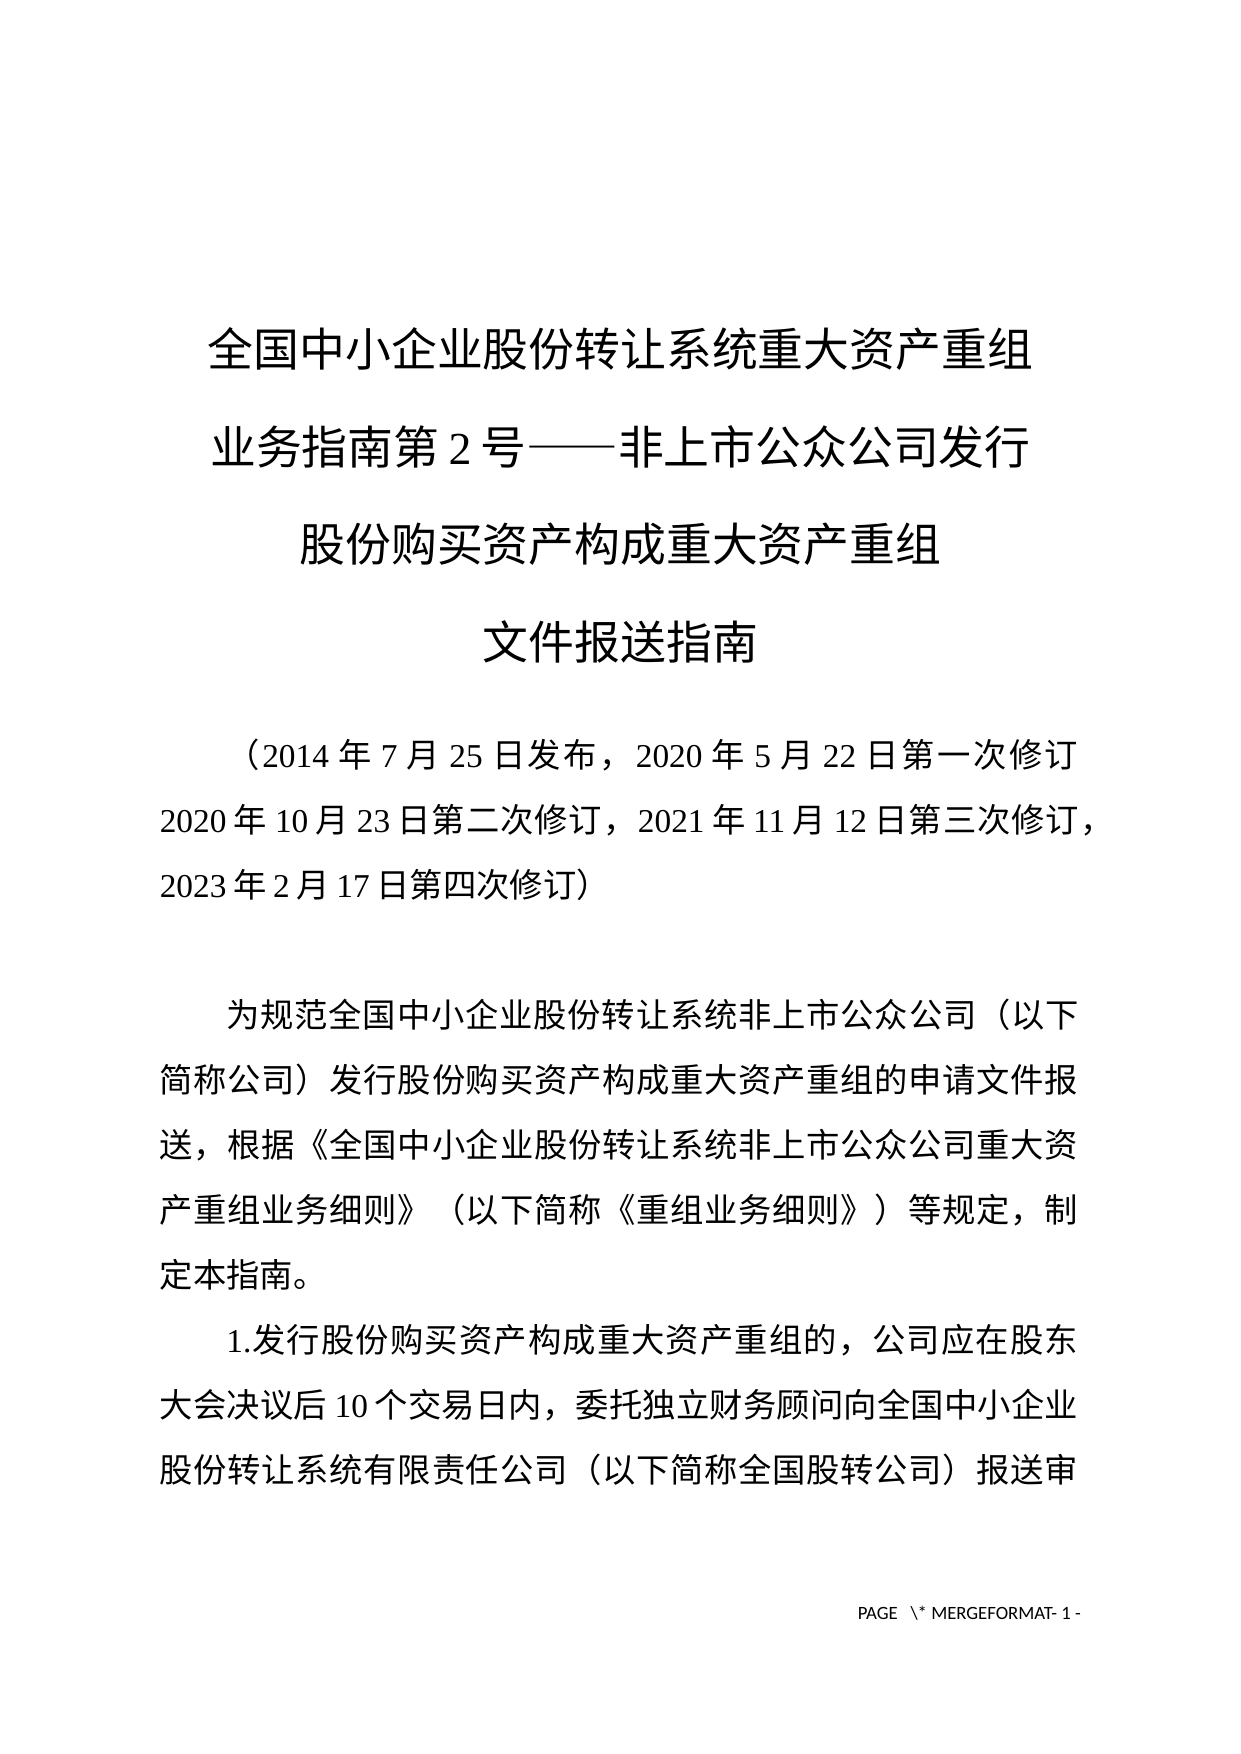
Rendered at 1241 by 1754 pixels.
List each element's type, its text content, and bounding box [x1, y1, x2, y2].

text 业务指南第2号——非上市公众公司发行 [159, 395, 1081, 493]
text （2014年7月25日发布，2020年5月22日第一次修订，2020年10月23日第二次修订，2021年11月12日第三次修订，2023年2月17日第四次修订） [159, 720, 1081, 915]
text 全国中小企业股份转让系统重大资产重组 [159, 298, 1081, 395]
text 股份购买资产构成重大资产重组 [159, 493, 1081, 590]
text 文件报送指南 [159, 590, 1081, 688]
text 为规范全国中小企业股份转让系统非上市公众公司（以下简称公司）发行股份购买资产构成重大资产重组的申请文件报送，根据《全国中小企业股份转让系统非上市公众公司重大资产重组业务细则》（以下简称《重组业务细则》）等规定，制定本指南。 [159, 980, 1081, 1305]
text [159, 1305, 1081, 1500]
